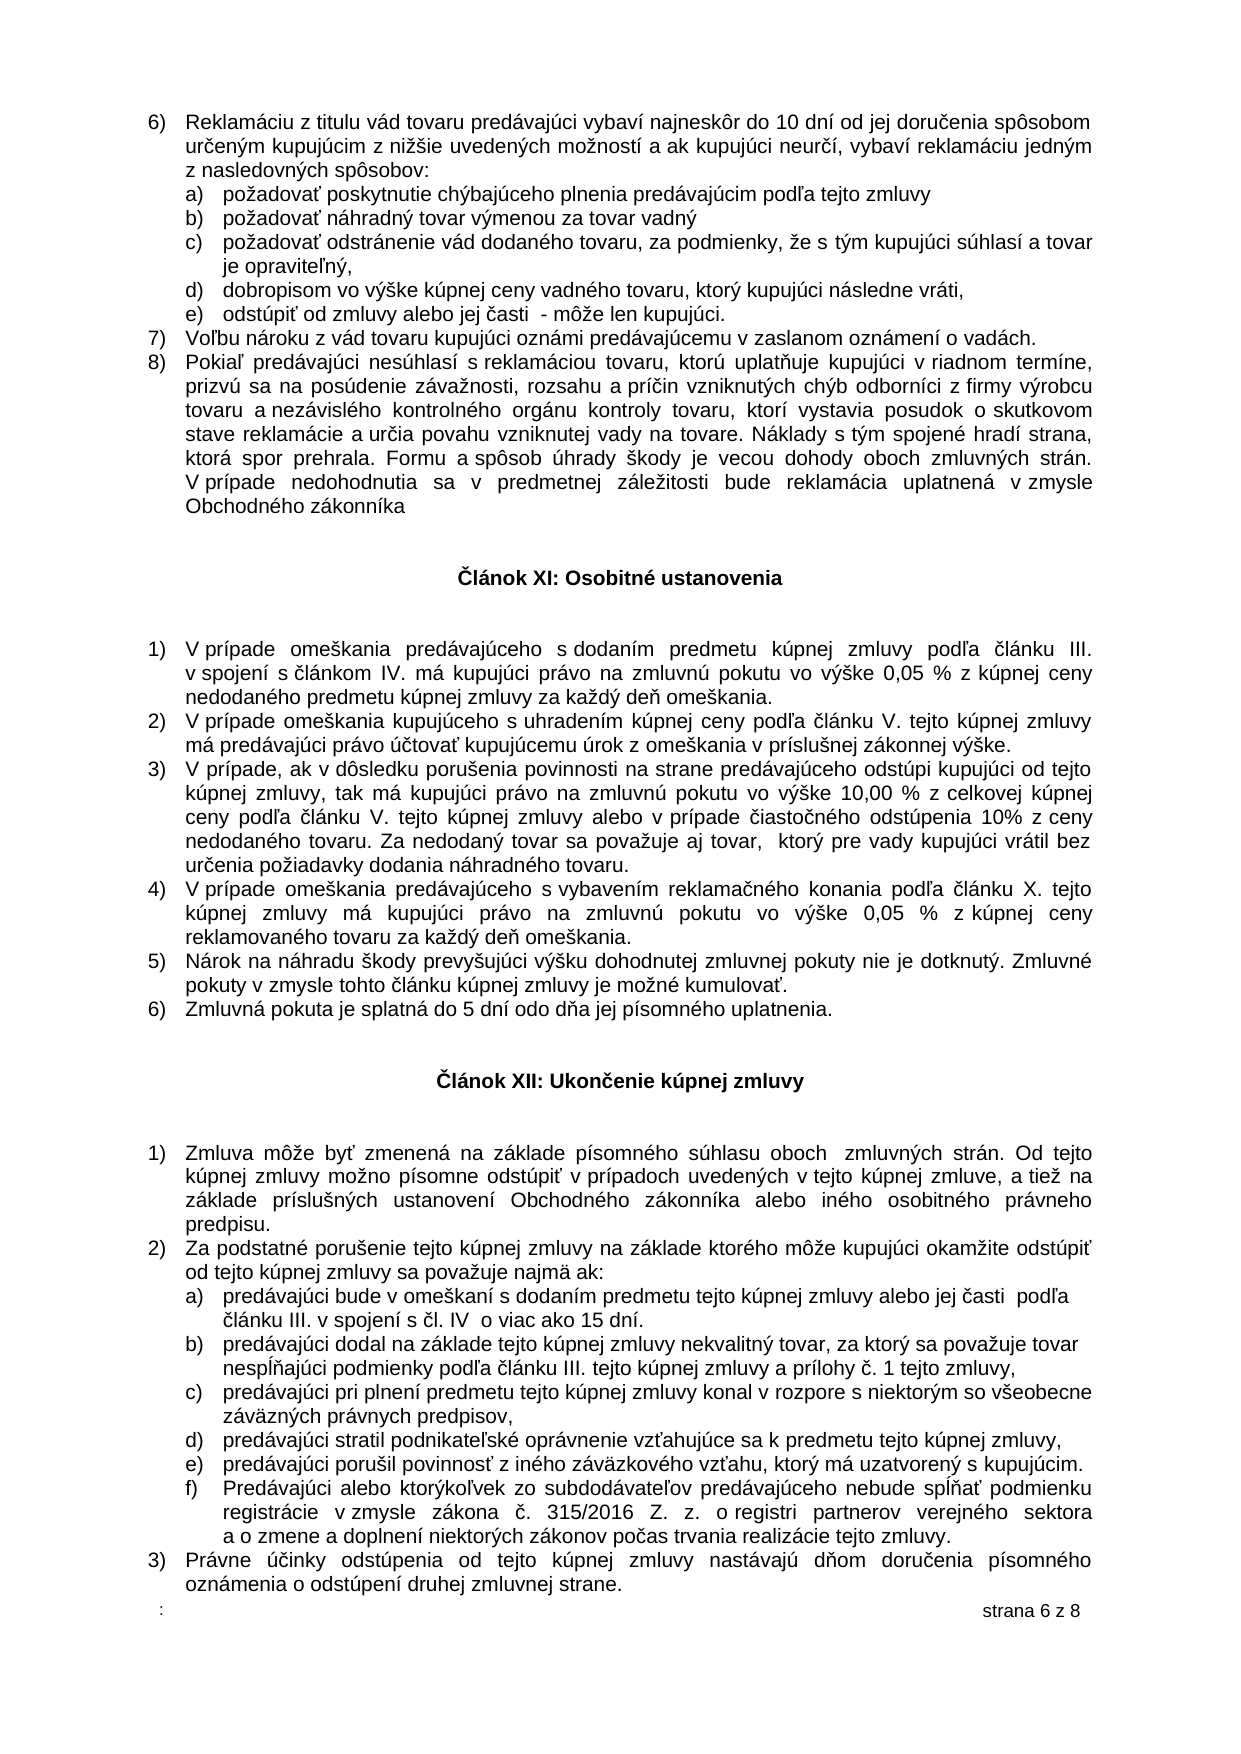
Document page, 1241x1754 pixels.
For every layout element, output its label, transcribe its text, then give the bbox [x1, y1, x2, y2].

list Nárok na náhradu škody prevyšujúci výšku dohodnutej zmluvnej pokuty nie je dotknutý. Zmluvné pokuty v zmysle tohto článku kúpnej zmluvy je možné kumulovať. [148, 949, 1093, 997]
list V prípade, ak v dôsledku porušenia povinnosti na strane predávajúceho odstúpi kupujúci od tejto kúpnej zmluvy, tak má kupujúci právo na zmluvnú pokutu vo výške 10,00 % z celkovej kúpnej ceny podľa článku V. tejto kúpnej zmluvy alebo v prípade čiastočného odstúpenia 10% z ceny nedodaného tovaru. Za nedodaný tovar sa považuje aj tovar, ktorý pre vady kupujúci vrátil bez určenia požiadavky dodania náhradného tovaru. [148, 757, 1093, 877]
list Voľbu nároku z vád tovaru kupujúci oznámi predávajúcemu v zaslanom oznámení o vadách. [148, 326, 1093, 350]
list V prípade omeškania predávajúceho s vybavením reklamačného konania podľa článku X. tejto kúpnej zmluvy má kupujúci právo na zmluvnú pokutu vo výške 0,05 % z kúpnej ceny reklamovaného tovaru za každý deň omeškania. [148, 877, 1093, 949]
list predávajúci dodal na základe tejto kúpnej zmluvy nekvalitný tovar, za ktorý sa považuje tovar nespĺňajúci podmienky podľa článku III. tejto kúpnej zmluvy a prílohy č. 1 tejto zmluvy, [185, 1332, 1093, 1380]
list predávajúci stratil podnikateľské oprávnenie vzťahujúce sa k predmetu tejto kúpnej zmluvy, [185, 1428, 1093, 1452]
list predávajúci bude v omeškaní s dodaním predmetu tejto kúpnej zmluvy alebo jej časti podľa článku III. v spojení s čl. IV o viac ako 15 dní. [185, 1284, 1093, 1332]
list predávajúci pri plnení predmetu tejto kúpnej zmluvy konal v rozpore s niektorým so všeobecne záväzných právnych predpisov, [185, 1380, 1093, 1428]
list Za podstatné porušenie tejto kúpnej zmluvy na základe ktorého môže kupujúci okamžite odstúpiť od tejto kúpnej zmluvy sa považuje najmä ak: [148, 1236, 1093, 1284]
text Článok XI: Osobitné ustanovenia [148, 565, 1093, 589]
list Zmluva môže byť zmenená na základe písomného súhlasu oboch zmluvných strán. Od tejto kúpnej zmluvy možno písomne odstúpiť v prípadoch uvedených v tejto kúpnej zmluve, a tiež na základe príslušných ustanovení Obchodného zákonníka alebo iného osobitného právneho predpisu. [148, 1140, 1093, 1236]
list Zmluvná pokuta je splatná do 5 dní odo dňa jej písomného uplatnenia. [148, 997, 1093, 1021]
list Právne účinky odstúpenia od tejto kúpnej zmluvy nastávajú dňom doručenia písomného oznámenia o odstúpení druhej zmluvnej strane. [148, 1548, 1093, 1596]
list požadovať odstránenie vád dodaného tovaru, za podmienky, že s tým kupujúci súhlasí a tovar je opraviteľný, [185, 230, 1093, 278]
list Reklamáciu z titulu vád tovaru predávajúci vybaví najneskôr do 10 dní od jej doručenia spôsobom určeným kupujúcim z nižšie uvedených možností a ak kupujúci neurčí, vybaví reklamáciu jedným z nasledovných spôsobov: [148, 110, 1093, 182]
list požadovať náhradný tovar výmenou za tovar vadný [185, 206, 1093, 230]
list Predávajúci alebo ktorýkoľvek zo subdodávateľov predávajúceho nebude spĺňať podmienku registrácie v zmysle zákona č. 315/2016 Z. z. o registri partnerov verejného sektora a o zmene a doplnení niektorých zákonov počas trvania realizácie tejto zmluvy. [185, 1476, 1093, 1548]
list požadovať poskytnutie chýbajúceho plnenia predávajúcim podľa tejto zmluvy [185, 182, 1093, 206]
list V prípade omeškania predávajúceho s dodaním predmetu kúpnej zmluvy podľa článku III. v spojení s článkom IV. má kupujúci právo na zmluvnú pokutu vo výške 0,05 % z kúpnej ceny nedodaného predmetu kúpnej zmluvy za každý deň omeškania. [148, 637, 1093, 709]
list Pokiaľ predávajúci nesúhlasí s reklamáciou tovaru, ktorú uplatňuje kupujúci v riadnom termíne, prizvú sa na posúdenie závažnosti, rozsahu a príčin vzniknutých chýb odborníci z firmy výrobcu tovaru a nezávislého kontrolného orgánu kontroly tovaru, ktorí vystavia posudok o skutkovom stave reklamácie a určia povahu vzniknutej vady na tovare. Náklady s tým spojené hradí strana, ktorá spor prehrala. Formu a spôsob úhrady škody je vecou dohody oboch zmluvných strán. V prípade nedohodnutia sa v predmetnej záležitosti bude reklamácia uplatnená v zmysle Obchodného zákonníka [148, 350, 1093, 517]
list predávajúci porušil povinnosť z iného záväzkového vzťahu, ktorý má uzatvorený s kupujúcim. [185, 1452, 1093, 1476]
list odstúpiť od zmluvy alebo jej časti - môže len kupujúci. [185, 302, 1093, 326]
text Článok XII: Ukončenie kúpnej zmluvy [148, 1068, 1093, 1092]
list dobropisom vo výške kúpnej ceny vadného tovaru, ktorý kupujúci následne vráti, [185, 278, 1093, 302]
list V prípade omeškania kupujúceho s uhradením kúpnej ceny podľa článku V. tejto kúpnej zmluvy má predávajúci právo účtovať kupujúcemu úrok z omeškania v príslušnej zákonnej výške. [148, 709, 1093, 757]
